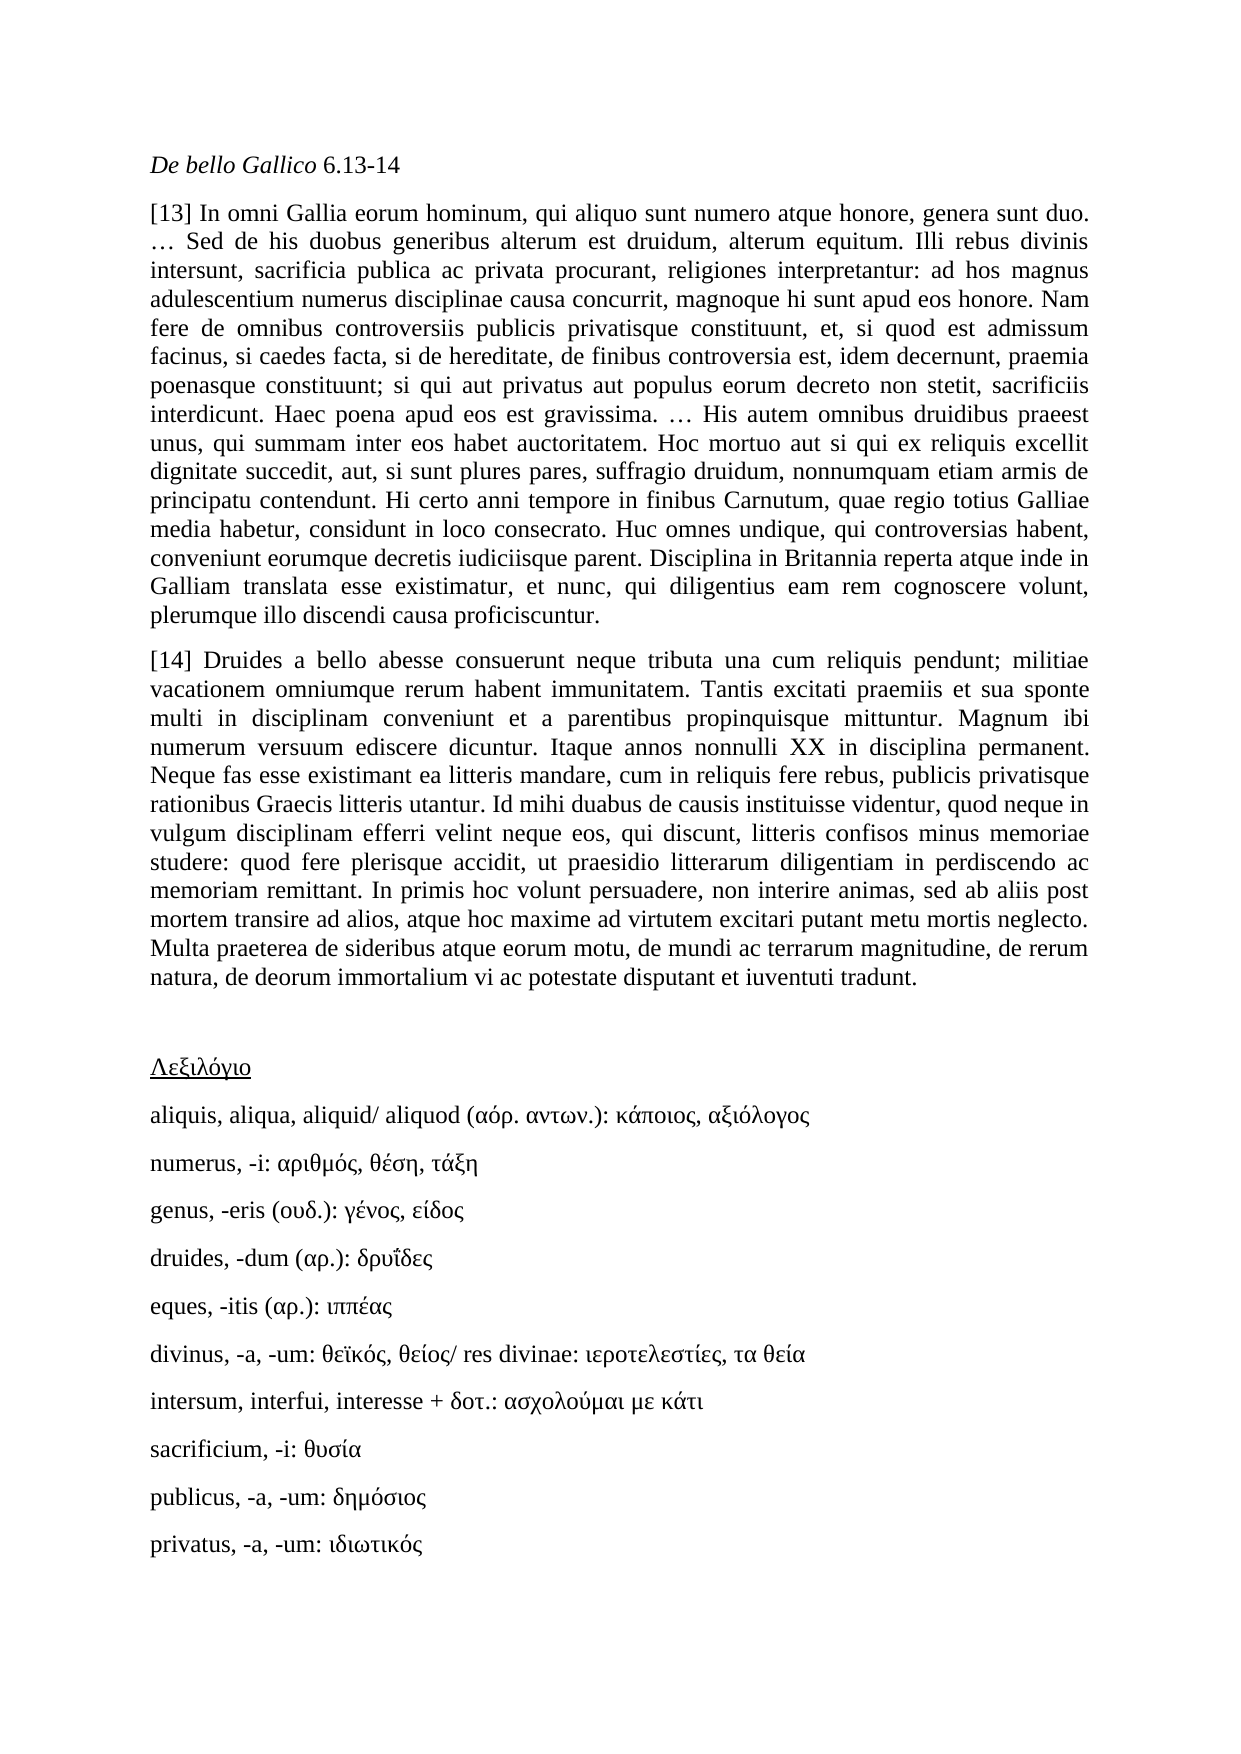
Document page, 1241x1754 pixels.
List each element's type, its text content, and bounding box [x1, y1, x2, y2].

text [13] In omni Gallia eorum hominum, qui aliquo sunt numero atque honore, genera sunt duo. … Sed de his duobus generibus alterum est druidum, alterum equitum. Illi rebus divinis intersunt, sacrificia publica ac privata procurant, religiones interpretantur: ad hos magnus adulescentium numerus disciplinae causa concurrit, magnoque hi sunt apud eos honore. Nam fere de omnibus controversiis publicis privatisque constituunt, et, si quod est admissum facinus, si caedes facta, si de hereditate, de finibus controversia est, idem decernunt, praemia poenasque constituunt; si qui aut privatus aut populus eorum decreto non stetit, sacrificiis interdicunt. Haec poena apud eos est gravissima. … His autem omnibus druidibus praeest unus, qui summam inter eos habet auctoritatem. Hoc mortuo aut si qui ex reliquis excellit dignitate succedit, aut, si sunt plures pares, suffragio druidum, nonnumquam etiam armis de principatu contendunt. Hi certo anni tempore in finibus Carnutum, quae regio totius Galliae media habetur, considunt in loco consecrato. Huc omnes undique, qui controversias habent, conveniunt eorumque decretis iudiciisque parent. Disciplina in Britannia reperta atque inde in Galliam translata esse existimatur, et nunc, qui diligentius eam rem cognoscere volunt, plerumque illo discendi causa proficiscuntur. [150, 198, 1090, 629]
text genus, -eris (ουδ.): γένος, είδος [150, 1196, 1090, 1224]
text intersum, interfui, interesse + δοτ.: ασχολούμαι με κάτι [150, 1386, 1090, 1415]
text privatus, -a, -um: ιδιωτικός [150, 1529, 1090, 1558]
text druides, -dum (αρ.): δρυΐδες [150, 1243, 1090, 1272]
text Λεξιλόγιο [150, 1052, 1090, 1081]
text [14] Druides a bello abesse consuerunt neque tributa una cum reliquis pendunt; militiae vacationem omniumque rerum habent immunitatem. Tantis excitati praemiis et sua sponte multi in disciplinam conveniunt et a parentibus propinquisque mittuntur. Magnum ibi numerum versuum ediscere dicuntur. Itaque annos nonnulli ΧΧ in disciplina permanent. Neque fas esse existimant ea litteris mandare, cum in reliquis fere rebus, publicis privatisque rationibus Graecis litteris utantur. Id mihi duabus de causis instituisse videntur, quod neque in vulgum disciplinam efferri velint neque eos, qui discunt, litteris confisos minus memoriae studere: quod fere plerisque accidit, ut praesidio litterarum diligentiam in perdiscendo ac memoriam remittant. In primis hoc volunt persuadere, non interire animas, sed ab aliis post mortem transire ad alios, atque hoc maxime ad virtutem excitari putant metu mortis neglecto. Multa praeterea de sideribus atque eorum motu, de mundi ac terrarum magnitudine, de rerum natura, de deorum immortalium vi ac potestate disputant et iuventuti tradunt. [150, 646, 1090, 991]
text numerus, -i: αριθμός, θέση, τάξη [150, 1148, 1090, 1177]
text De bello Gallico 6.13-14 [150, 150, 1090, 179]
text divinus, -a, -um: θεϊκός, θείος/ res divinae: ιεροτελεστίες, τα θεία [150, 1339, 1090, 1367]
text sacrificium, -i: θυσία [150, 1434, 1090, 1463]
text aliquis, aliqua, aliquid/ aliquod (αόρ. αντων.): κάποιος, αξιόλογος [150, 1100, 1090, 1129]
text publicus, -a, -um: δημόσιος [150, 1482, 1090, 1511]
text eques, -itis (αρ.): ιππέας [150, 1291, 1090, 1320]
